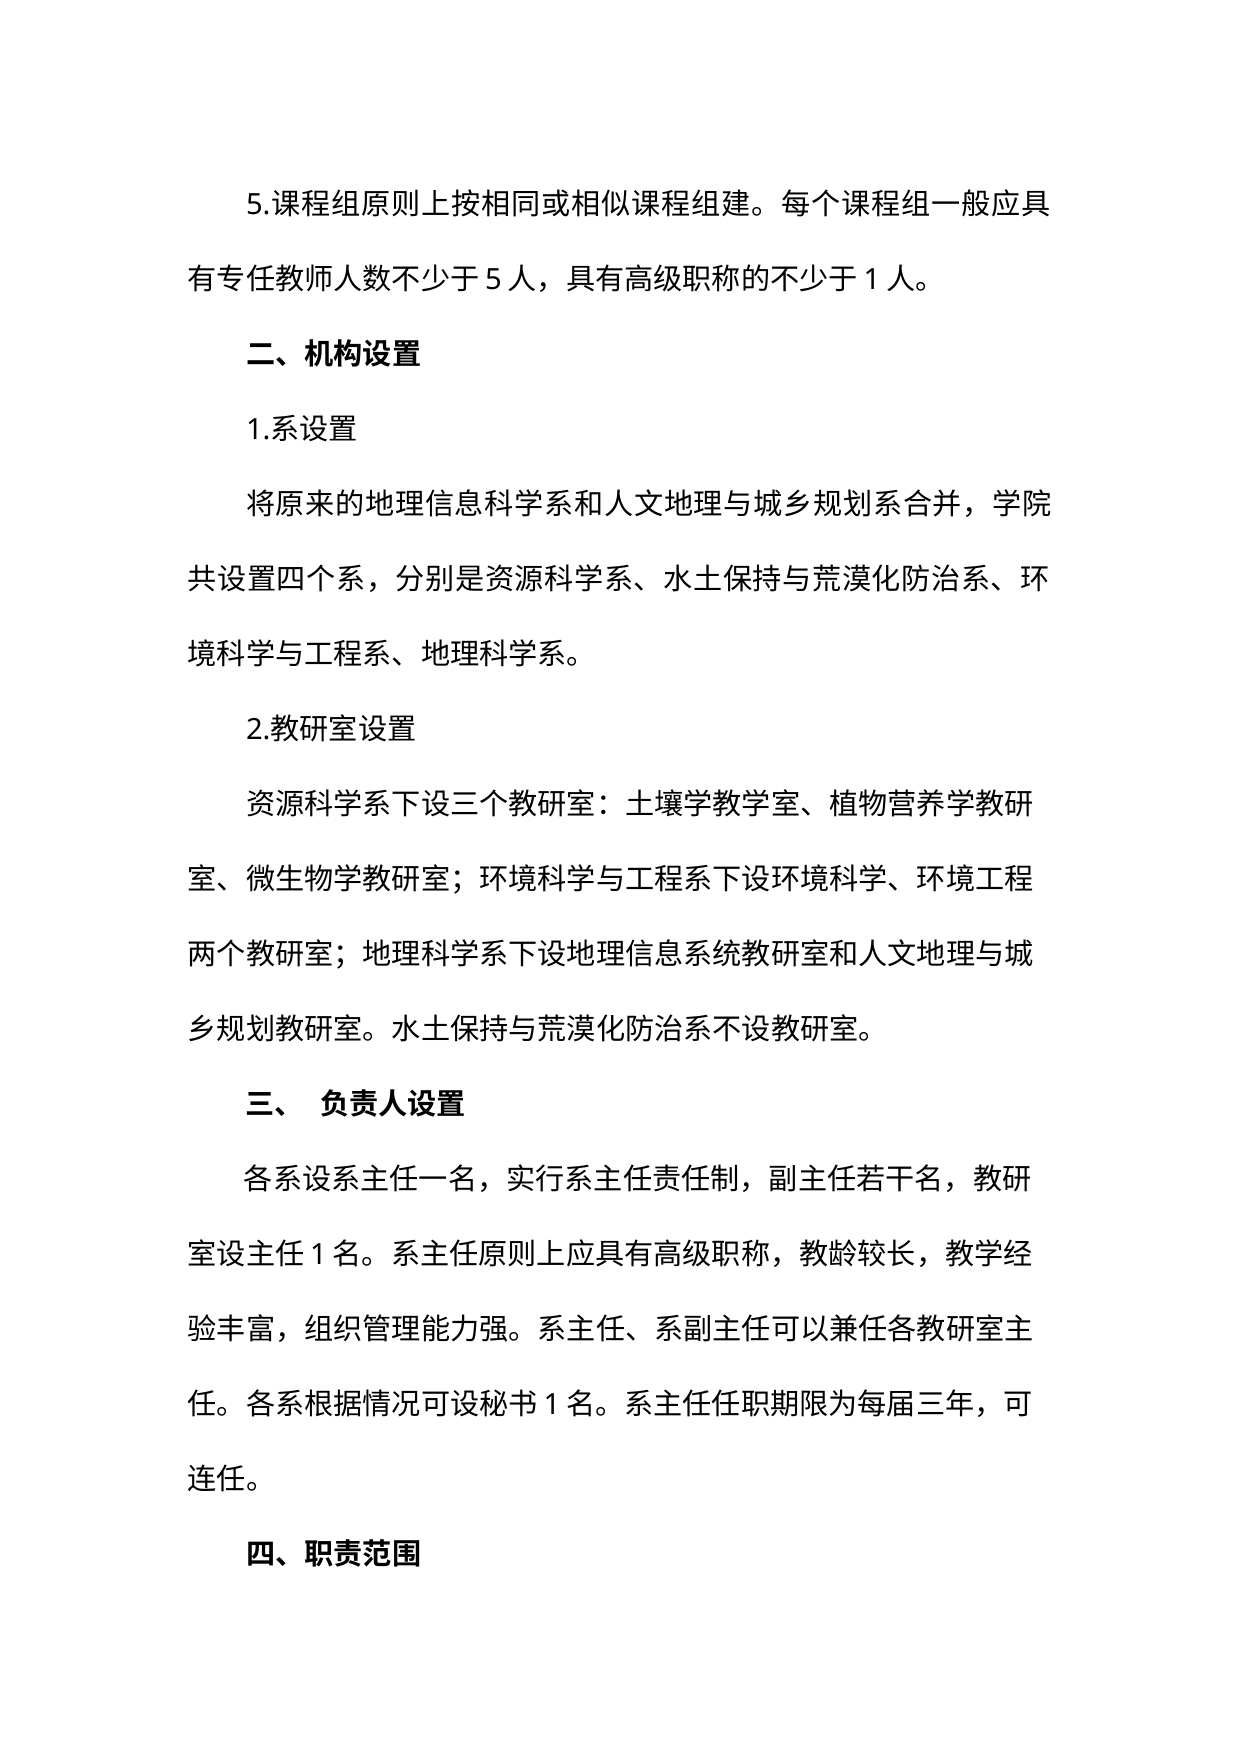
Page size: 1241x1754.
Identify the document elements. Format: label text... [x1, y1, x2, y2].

text 1.系设置 [187, 389, 1053, 464]
text 资源科学系下设三个教研室：土壤学教学室、植物营养学教研室、微生物学教研室；环境科学与工程系下设环境科学、环境工程两个教研室；地理科学系下设地理信息系统教研室和人文地理与城乡规划教研室。水土保持与荒漠化防治系不设教研室。 [187, 764, 1053, 1064]
text 二、机构设置 [187, 314, 1053, 389]
text 将原来的地理信息科学系和人文地理与城乡规划系合并，学院共设置四个系，分别是资源科学系、水土保持与荒漠化防治系、环境科学与工程系、地理科学系。 [187, 464, 1053, 689]
text 四、职责范围 [187, 1514, 1053, 1589]
text 5.课程组原则上按相同或相似课程组建。每个课程组一般应具有专任教师人数不少于5人，具有高级职称的不少于1人。 [187, 164, 1053, 314]
text 各系设系主任一名，实行系主任责任制，副主任若干名，教研室设主任1名。系主任原则上应具有高级职称，教龄较长，教学经验丰富，组织管理能力强。系主任、系副主任可以兼任各教研室主任。各系根据情况可设秘书1名。系主任任职期限为每届三年，可连任。 [187, 1139, 1053, 1514]
list 负责人设置 [245, 1064, 1053, 1139]
text 2.教研室设置 [187, 689, 1053, 764]
